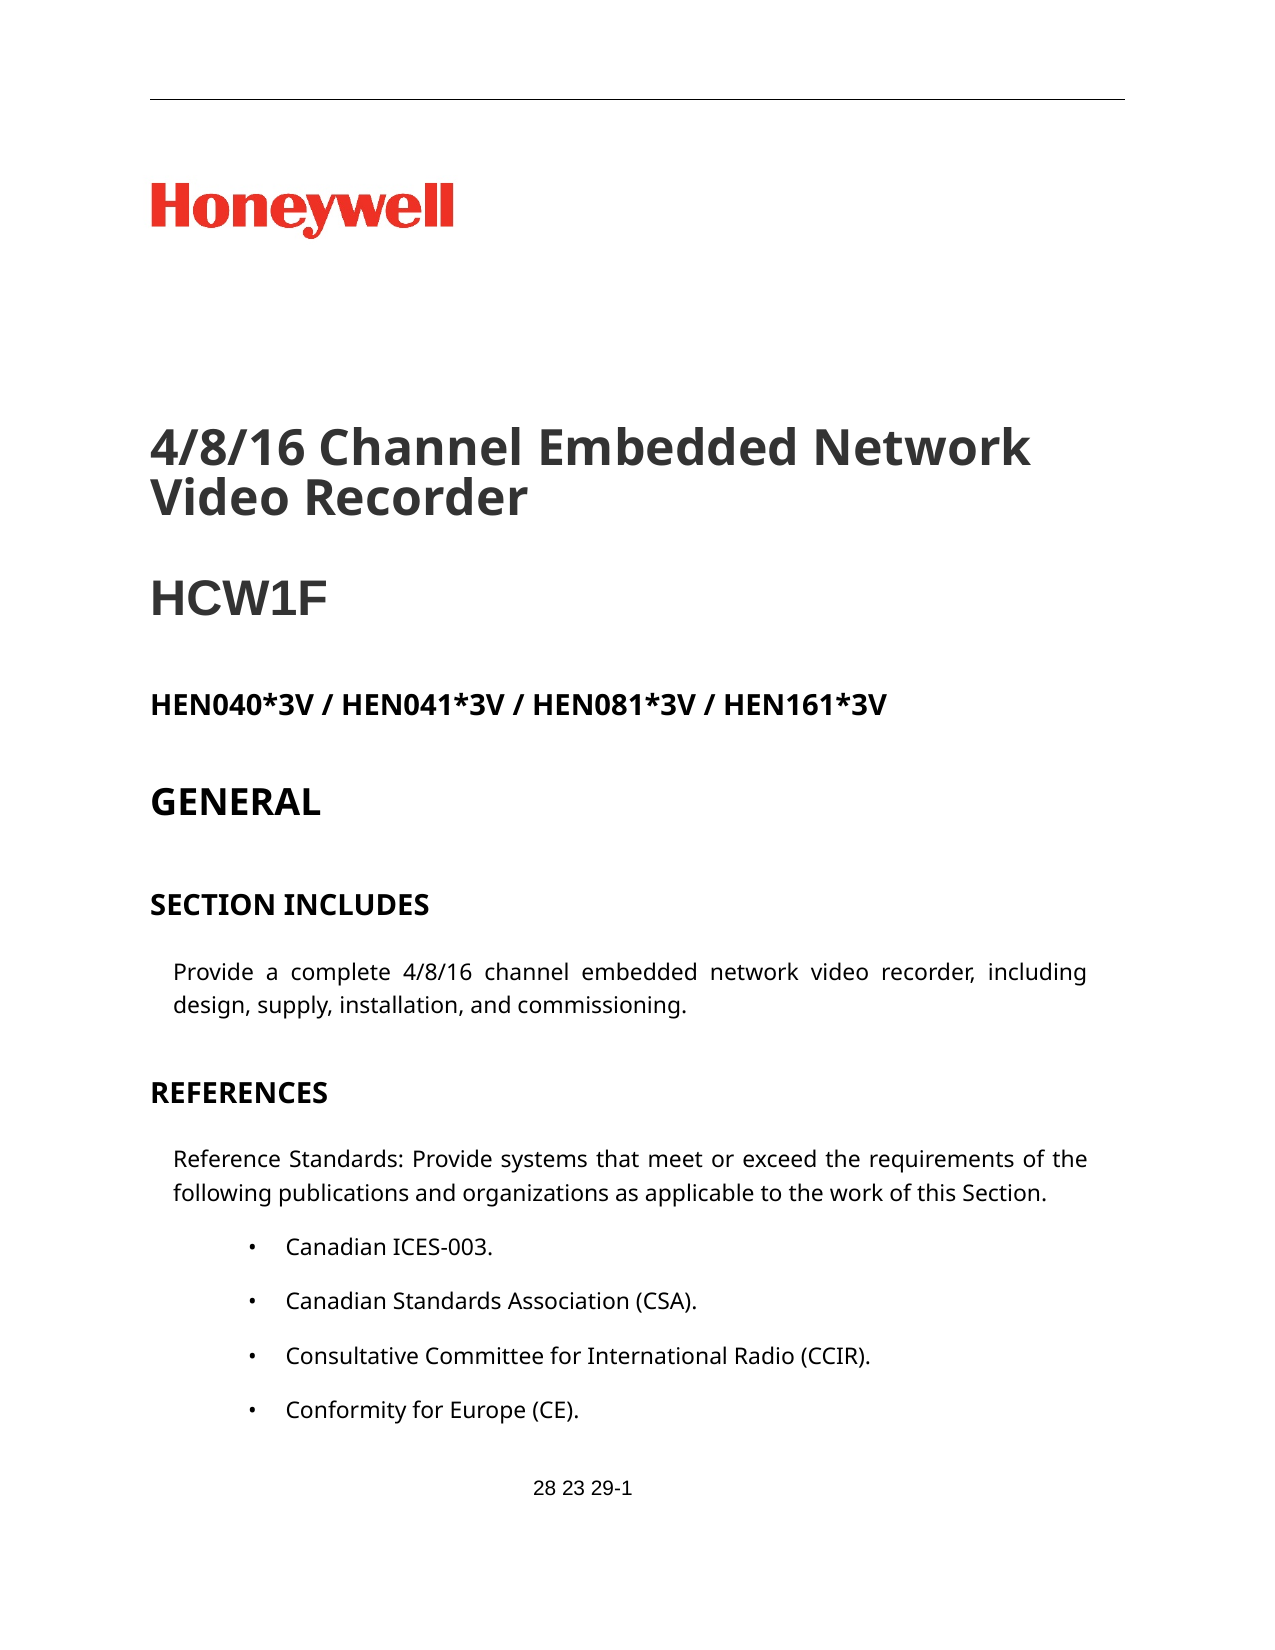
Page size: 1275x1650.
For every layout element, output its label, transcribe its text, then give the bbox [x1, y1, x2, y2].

list Consultative Committee for International Radio (CCIR). [248, 1339, 1077, 1371]
subtitle GENERAL [150, 776, 1125, 827]
text 4/8/16 Channel Embedded Network Video Recorder [150, 426, 1125, 526]
list Canadian ICES-003. [248, 1230, 1077, 1262]
picture [121, 175, 483, 266]
text Reference Standards: Provide systems that meet or exceed the requirements of the following publications and organizations as applicable to the work of this Section. [173, 1143, 1089, 1208]
list Conformity for Europe (CE). [248, 1394, 1077, 1425]
list Canadian Standards Association (CSA). [248, 1285, 1077, 1316]
text Provide a complete 4/8/16 channel embedded network video recorder, including design, supply, installation, and commissioning. [173, 956, 1089, 1020]
text A&E Specifications [150, 576, 1125, 626]
subtitle SECTION INCLUDES [150, 884, 1125, 924]
text HEN040*3V / HEN041*3V / HEN081*3V / HEN161*3V [150, 676, 1125, 726]
subtitle REFERENCES [150, 1072, 1125, 1112]
